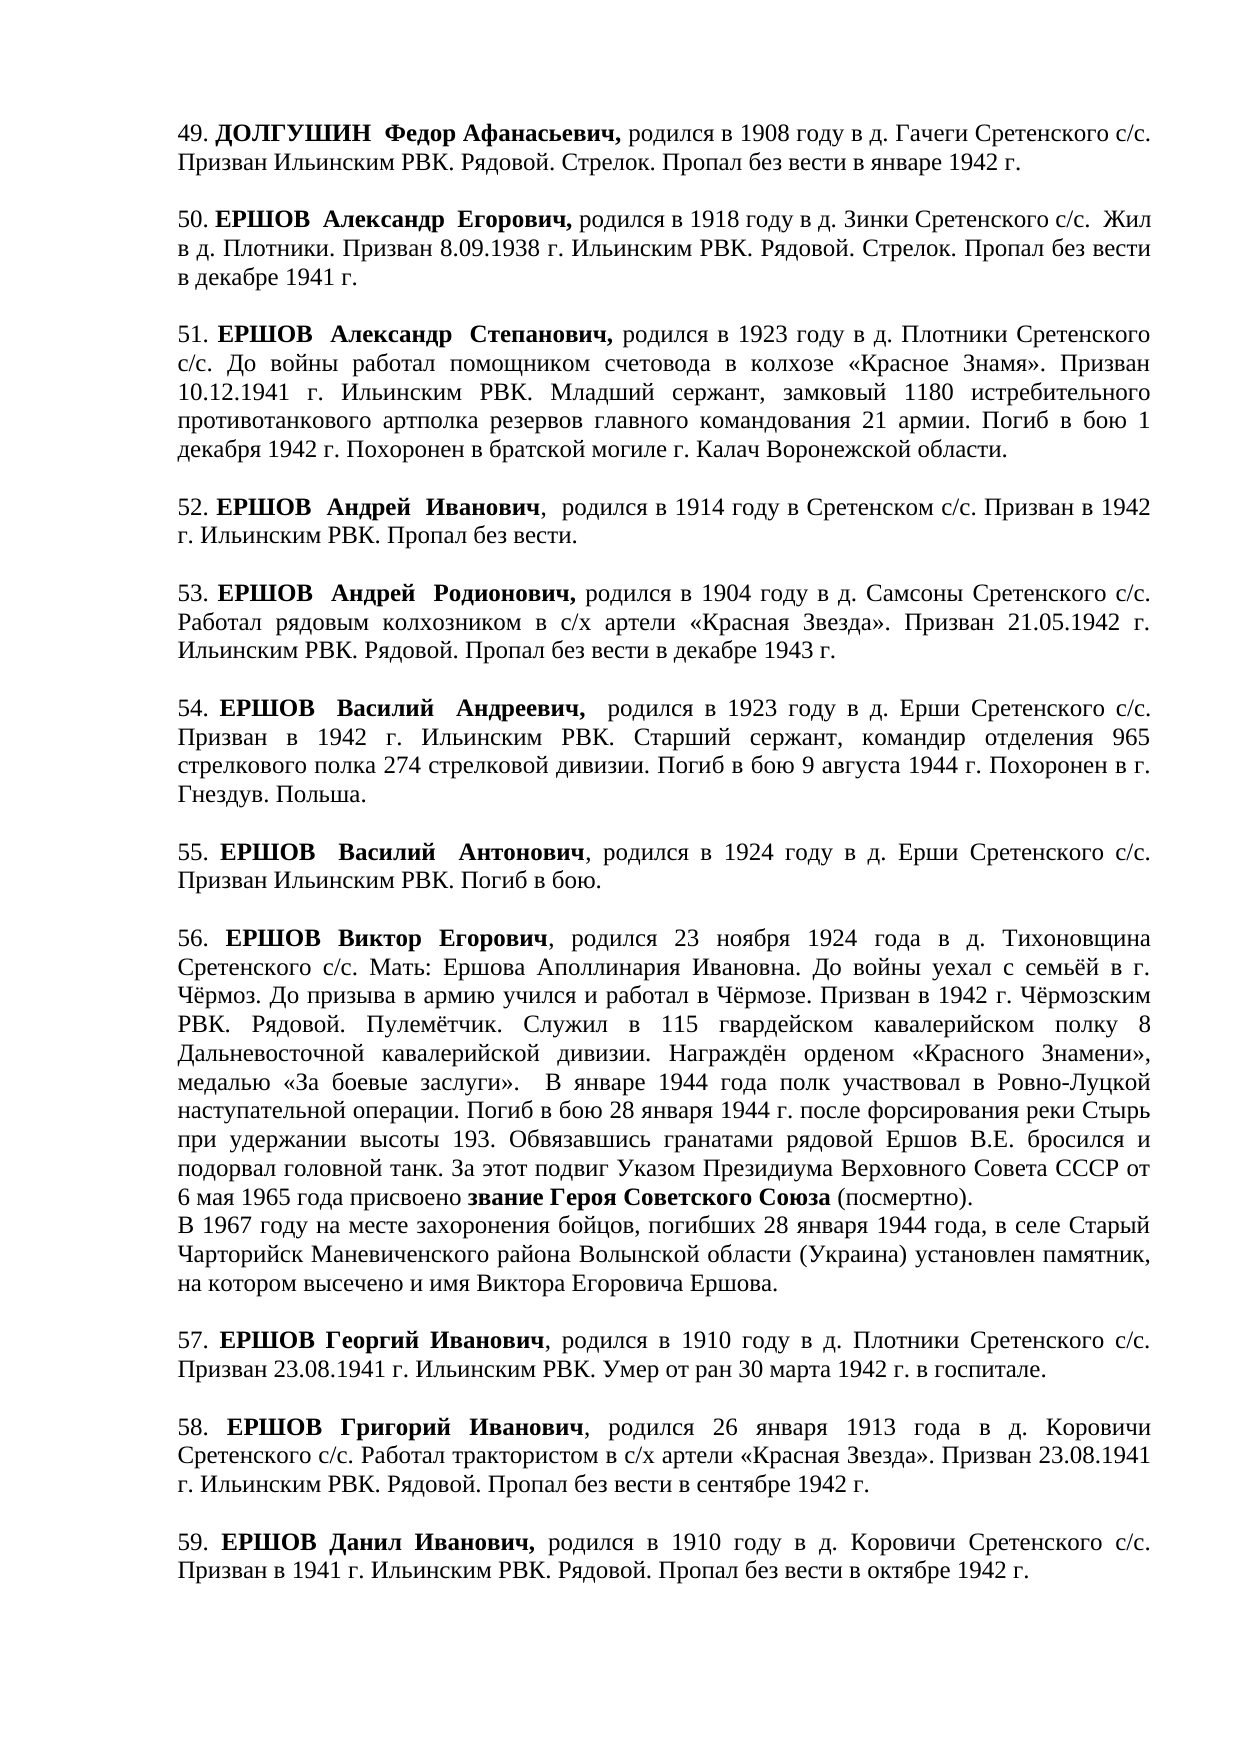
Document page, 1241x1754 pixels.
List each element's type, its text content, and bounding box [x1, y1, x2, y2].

text 58. ЕРШОВ Григорий Иванович, родился 26 января 1913 года в д. Коровичи Сретенского с/с. Работал трактористом в с/х артели «Красная Звезда». Призван 23.08.1941 г. Ильинским РВК. Рядовой. Пропал без вести в сентябре 1942 г. [177, 1412, 1152, 1498]
text 56. ЕРШОВ Виктор Егорович, родился 23 ноября 1924 года в д. Тихоновщина Сретенского с/с. Мать: Ершова Аполлинария Ивановна. До войны уехал с семьёй в г. Чёрмоз. До призыва в армию учился и работал в Чёрмозе. Призван в 1942 г. Чёрмозским РВК. Рядовой. Пулемётчик. Служил в 115 гвардейском кавалерийском полку 8 Дальневосточной кавалерийской дивизии. Награждён орденом «Красного Знамени», медалью «За боевые заслуги». В январе 1944 года полк участвовал в Ровно-Луцкой наступательной операции. Погиб в бою 28 января 1944 г. после форсирования реки Стырь при удержании высоты 193. Обвязавшись гранатами рядовой Ершов В.Е. бросился и подорвал головной танк. За этот подвиг Указом Президиума Верховного Совета СССР от 6 мая 1965 года присвоено звание Героя Советского Союза (посмертно). [177, 923, 1152, 1211]
text 49. ДОЛГУШИН Федор Афанасьевич, родился в 1908 году в д. Гачеги Сретенского с/с. Призван Ильинским РВК. Рядовой. Стрелок. Пропал без вести в январе 1942 г. [177, 118, 1152, 176]
text 55. ЕРШОВ Василий Антонович, родился в 1924 году в д. Ерши Сретенского с/с. Призван Ильинским РВК. Погиб в бою. [177, 837, 1152, 894]
text 51. ЕРШОВ Александр Степанович, родился в 1923 году в д. Плотники Сретенского с/с. До войны работал помощником счетовода в колхозе «Красное Знамя». Призван 10.12.1941 г. Ильинским РВК. Младший сержант, замковый 1180 истребительного противотанкового артполка резервов главного командования 21 армии. Погиб в бою 1 декабря 1942 г. Похоронен в братской могиле г. Калач Воронежской области. [177, 319, 1152, 463]
text 52. ЕРШОВ Андрей Иванович, родился в 1914 году в Сретенском с/с. Призван в 1942 г. Ильинским РВК. Пропал без вести. [177, 492, 1152, 549]
text 50. ЕРШОВ Александр Егорович, родился в 1918 году в д. Зинки Сретенского с/с. Жил в д. Плотники. Призван 8.09.1938 г. Ильинским РВК. Рядовой. Стрелок. Пропал без вести в декабре 1941 г. [177, 204, 1152, 291]
text 54. ЕРШОВ Василий Андреевич, родился в 1923 году в д. Ерши Сретенского с/с. Призван в 1942 г. Ильинским РВК. Старший сержант, командир отделения 965 стрелкового полка 274 стрелковой дивизии. Погиб в бою 9 августа 1944 г. Похоронен в г. Гнездув. Польша. [177, 693, 1152, 808]
text В 1967 году на месте захоронения бойцов, погибших 28 января 1944 года, в селе Старый Чарторийск Маневиченского района Волынской области (Украина) установлен памятник, на котором высечено и имя Виктора Егоровича Ершова. [177, 1211, 1152, 1297]
text 59. ЕРШОВ Данил Иванович, родился в 1910 году в д. Коровичи Сретенского с/с. Призван в 1941 г. Ильинским РВК. Рядовой. Пропал без вести в октябре 1942 г. [177, 1527, 1152, 1584]
text 57. ЕРШОВ Георгий Иванович, родился в 1910 году в д. Плотники Сретенского с/с. Призван 23.08.1941 г. Ильинским РВК. Умер от ран 30 марта 1942 г. в госпитале. [177, 1326, 1152, 1383]
text 53. ЕРШОВ Андрей Родионович, родился в 1904 году в д. Самсоны Сретенского с/с. Работал рядовым колхозником в с/х артели «Красная Звезда». Призван 21.05.1942 г. Ильинским РВК. Рядовой. Пропал без вести в декабре 1943 г. [177, 578, 1152, 664]
